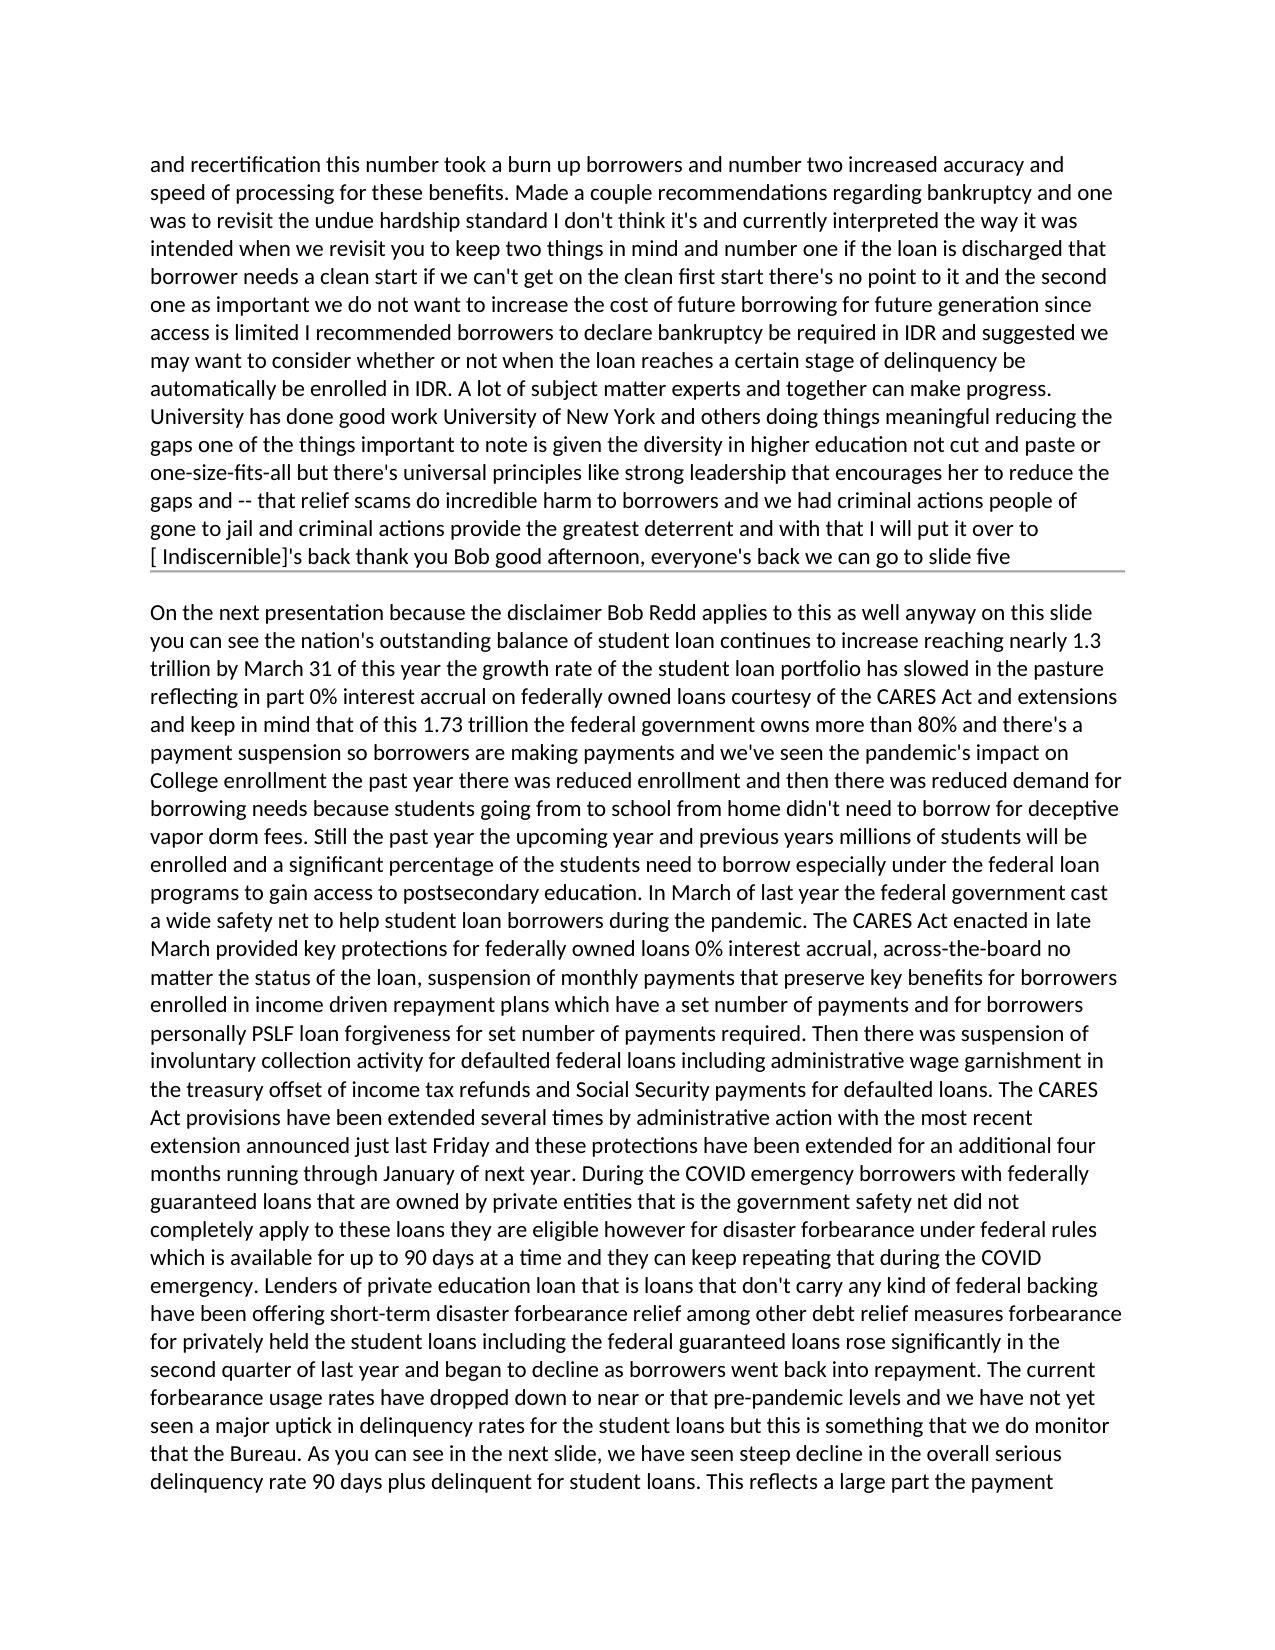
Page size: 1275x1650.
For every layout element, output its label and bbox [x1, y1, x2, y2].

text [150, 598, 1125, 1495]
text [150, 150, 1125, 570]
